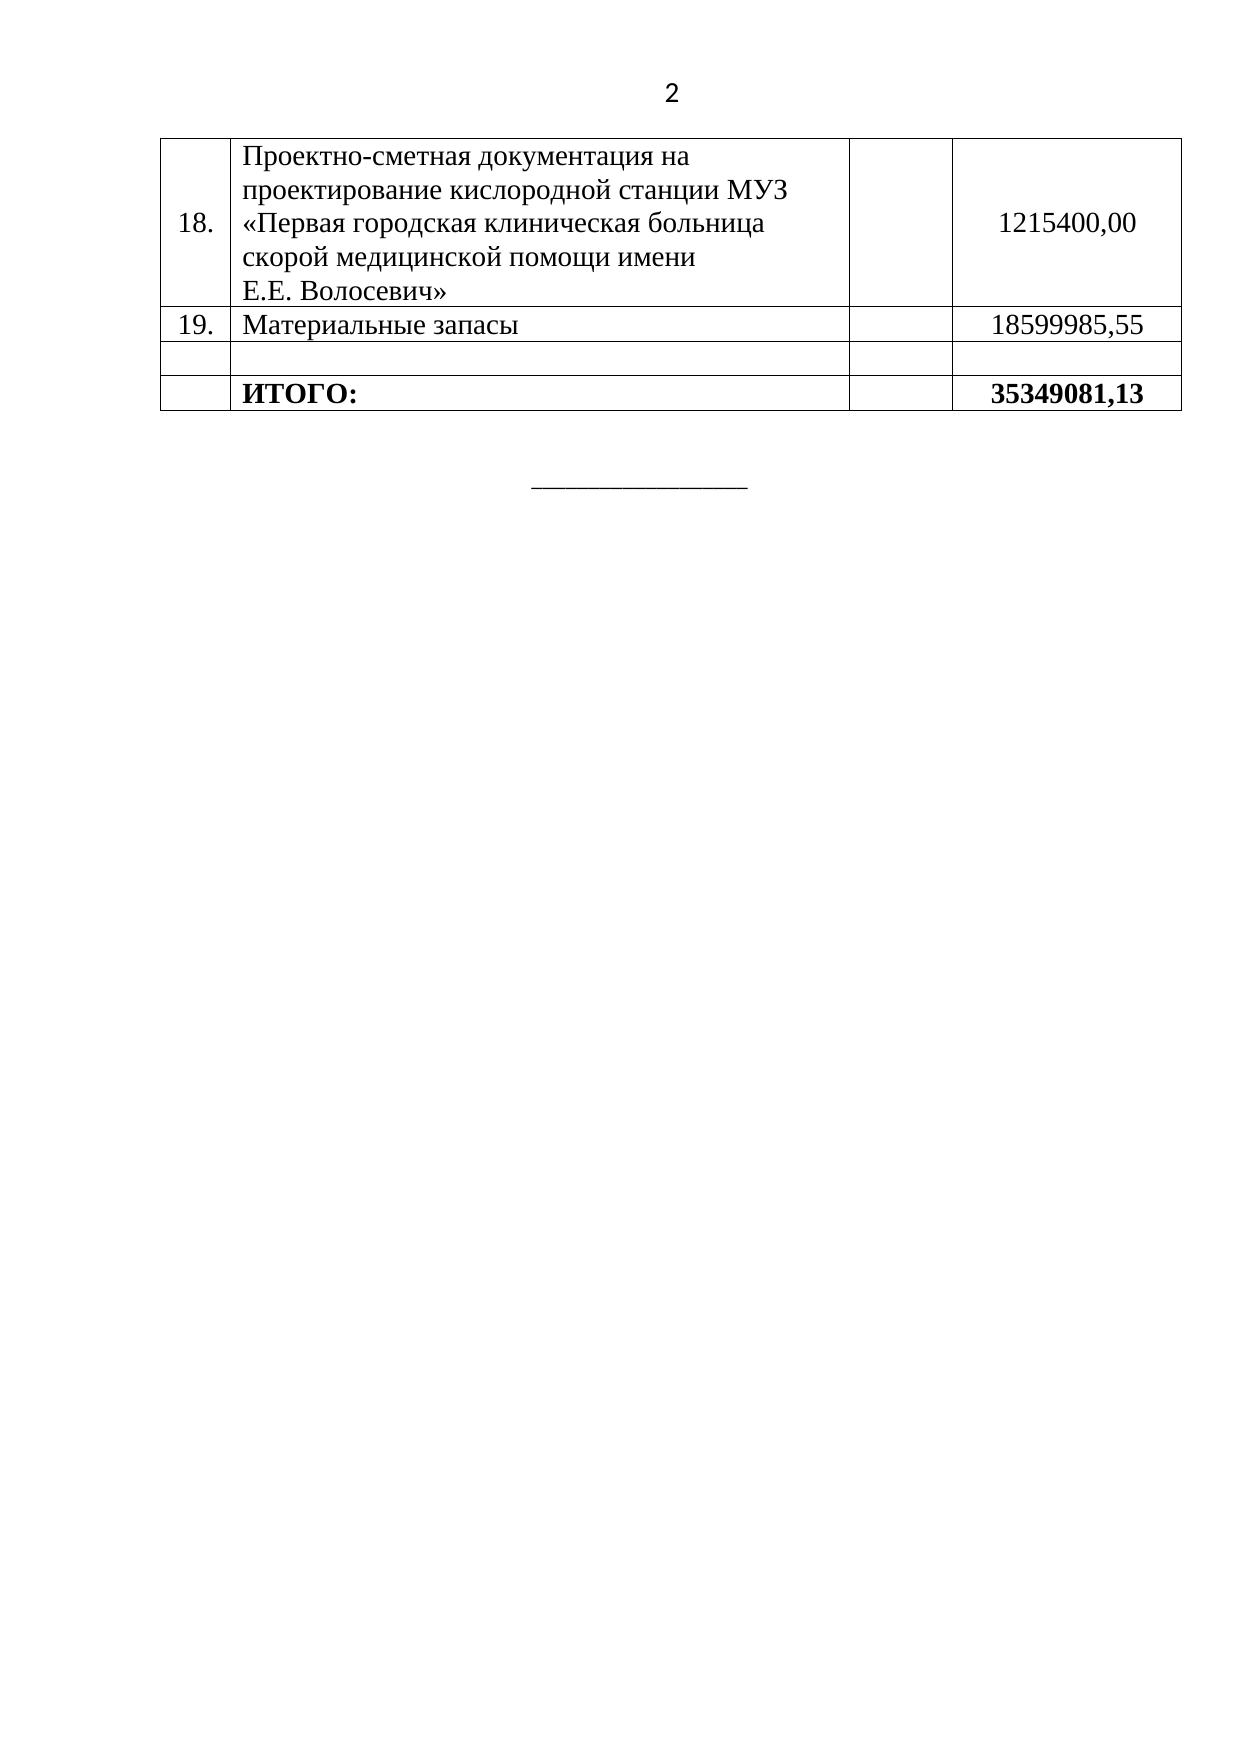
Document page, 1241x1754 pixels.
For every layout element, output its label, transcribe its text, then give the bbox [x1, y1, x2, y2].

table_cell 18599985,55 [953, 307, 1181, 341]
text ___________________ [162, 464, 1181, 492]
table_cell [161, 376, 230, 410]
table_cell Материальные запасы [231, 307, 849, 341]
table_cell 19. [161, 307, 230, 341]
table_cell [953, 342, 1181, 375]
table_cell ИТОГО: [231, 376, 849, 410]
table_cell [231, 342, 849, 375]
table_cell 18. [161, 139, 230, 306]
table_cell [850, 342, 952, 375]
table_cell Проектно-сметная документация на проектирование кислородной станции МУЗ «Первая городская клиническая больница скорой медицинской помощи имени Е.Е. Волосевич» [231, 139, 849, 306]
table_cell [850, 139, 952, 306]
table_cell [161, 342, 230, 375]
table_cell [850, 307, 952, 341]
table_cell [850, 376, 952, 410]
table_cell 1215400,00 [953, 139, 1181, 306]
table_cell 35349081,13 [953, 376, 1181, 410]
